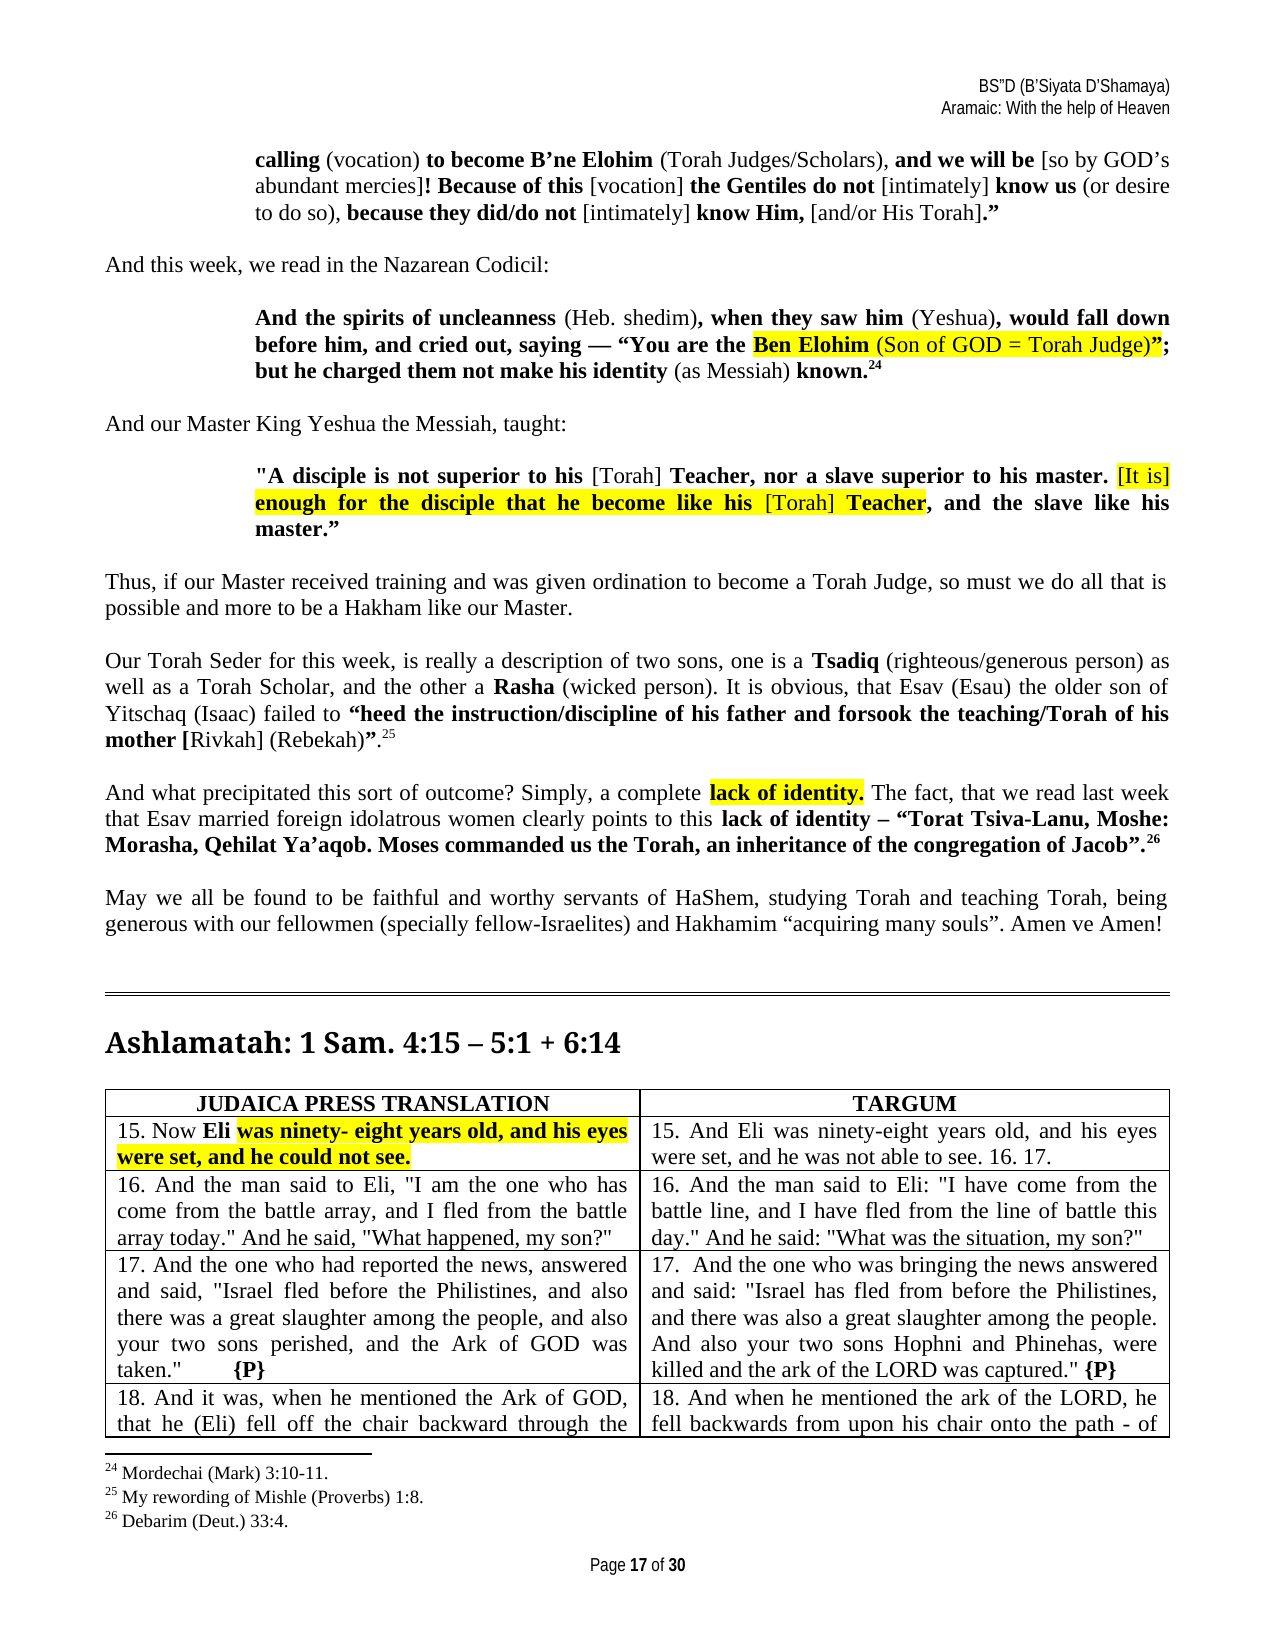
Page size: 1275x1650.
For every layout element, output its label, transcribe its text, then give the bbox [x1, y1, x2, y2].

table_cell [106, 1384, 639, 1436]
text And this week, we read in the Nazarean Codicil: [105, 252, 1170, 278]
table_cell 16. And the man said to Eli, "I am the one who has come from the battle array, and I fled from the battle array today." And he said, "What happened, my son?" [106, 1171, 639, 1250]
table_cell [641, 1384, 1169, 1436]
text And the spirits of uncleanness (Heb. shedim), when they saw him (Yeshua), would fall down before him, and cried out, saying — “You are the Ben Elohim (Son of GOD = Torah Judge)”; but he charged them not make his identity (as Messiah) known. [255, 304, 1170, 383]
table_cell 15. And Eli was ninety-eight years old, and his eyes were set, and he was not able to see. 16. 17. [641, 1117, 1169, 1170]
table_cell 17. And the one who was bringing the news answered and said: "Israel has fled from before the Philistines, and there was also a great slaughter among the people. And also your two sons Hophni and Phinehas, were killed and the ark of the LORD was captured." {P} [641, 1251, 1169, 1383]
text "A disciple is not superior to his [Torah] Teacher, nor a slave superior to his master. [It is] enough for the disciple that he become like his [Torah] Teacher, and the slave like his master.” [255, 462, 1170, 541]
text Our Torah Seder for this week, is really a description of two sons, one is a Tsadiq (righteous/generous person) as well as a Torah Scholar, and the other a Rasha (wicked person). It is obvious, that Esav (Esau) the older son of Yitschaq (Isaac) failed to “heed the instruction/discipline of his father and forsook the teaching/Torah of his mother [Rivkah] (Rebekah)”. [105, 647, 1170, 752]
table_cell 16. And the man said to Eli: "I have come from the battle line, and I have fled from the line of battle this day." And he said: "What was the situation, my son?" [641, 1171, 1169, 1250]
text May we all be found to be faithful and worthy servants of HaShem, studying Torah and teaching Torah, being generous with our fellowmen (specially fellow-Israelites) and Hakhamim “acquiring many souls”. Amen ve Amen! [105, 884, 1170, 937]
table_cell 17. And the one who had reported the news, answered and said, "Israel fled before the Philistines, and also there was a great slaughter among the people, and also your two sons perished, and the Ark of GOD was taken." {P} [106, 1251, 639, 1383]
text And what precipitated this sort of outcome? Simply, a complete lack of identity. The fact, that we read last week that Esav married foreign idolatrous women clearly points to this lack of identity – “Torat Tsiva-Lanu, Moshe: Morasha, Qehilat Ya’aqob. Moses commanded us the Torah, an inheritance of the congregation of Jacob”. [105, 779, 1170, 858]
text Ashlamatah: 1 Sam. 4:15 – 5:1 + 6:14 [105, 1023, 1170, 1062]
text And our Master King Yeshua the Messiah, taught: [105, 410, 1170, 436]
table_header TARGUM [641, 1090, 1169, 1116]
text Thus, if our Master received training and was given ordination to become a Torah Judge, so must we do all that is possible and more to be a Hakham like our Master. [105, 568, 1170, 621]
table_cell 15. Now Eli was ninety- eight years old, and his eyes were set, and he could not see. [106, 1117, 639, 1170]
table_header JUDAICA PRESS TRANSLATION [106, 1090, 639, 1116]
